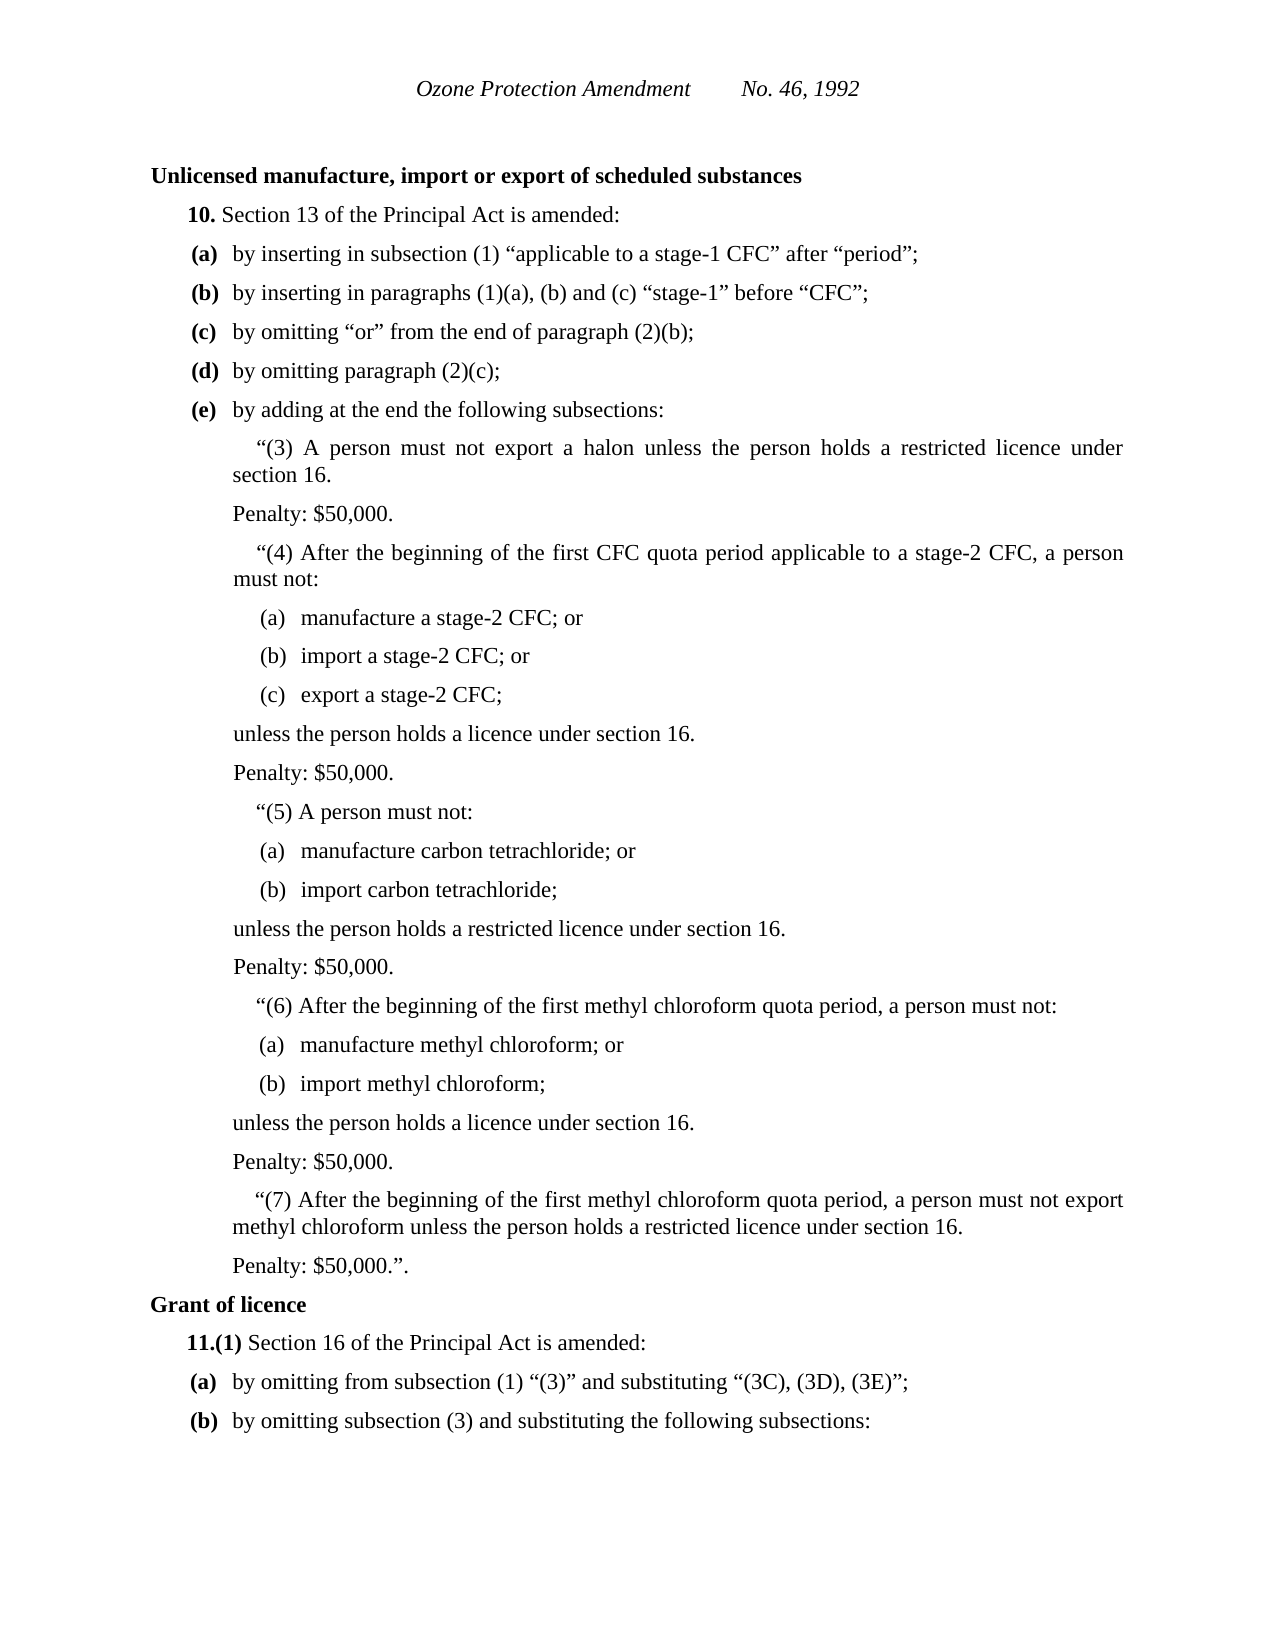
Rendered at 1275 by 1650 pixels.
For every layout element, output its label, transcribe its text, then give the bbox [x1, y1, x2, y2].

text “(5) A person must not: [256, 798, 1125, 824]
list manufacture carbon tetrachloride; or [259, 837, 1125, 863]
text Penalty: $50,000. [233, 759, 1125, 786]
text Unlicensed manufacture, import or export of scheduled substances [151, 162, 1125, 189]
list import a stage-2 CFC; or [260, 643, 1125, 669]
list by omitting from subsection (1) “(3)” and substituting “(3C), (3D), (3E)”; [190, 1368, 1125, 1395]
list manufacture a stage-2 CFC; or [260, 604, 1125, 630]
text “(4) After the beginning of the first CFC quota period applicable to a stage-2 CFC, a person must not: [233, 538, 1125, 591]
list import carbon tetrachloride; [259, 876, 1125, 902]
text 10. Section 13 of the Principal Act is amended: [187, 201, 1125, 228]
list export a stage-2 CFC; [260, 681, 1125, 708]
list by omitting “or” from the end of paragraph (2)(b); [191, 318, 1125, 344]
text “(3) A person must not export a halon unless the person holds a restricted licence under section 16. [232, 434, 1125, 487]
text Penalty: $50,000. [233, 953, 1125, 980]
list by omitting subsection (3) and substituting the following subsections: [190, 1407, 1125, 1433]
text “(7) After the beginning of the first methyl chloroform quota period, a person must not export methyl chloroform unless the person holds a restricted licence under section 16. [232, 1187, 1125, 1239]
text Penalty: $50,000.”. [232, 1252, 1125, 1278]
text unless the person holds a licence under section 16. [232, 1109, 1125, 1135]
list by inserting in paragraphs (1)(a), (b) and (c) “stage-1” before “CFC”; [191, 279, 1125, 305]
text unless the person holds a licence under section 16. [233, 720, 1125, 747]
text Penalty: $50,000. [232, 500, 1125, 526]
text 11.(1) Section 16 of the Principal Act is amended: [186, 1329, 1125, 1356]
list manufacture methyl chloroform; or [259, 1031, 1125, 1057]
list by inserting in subsection (1) “applicable to a stage-1 CFC” after “period”; [191, 240, 1125, 267]
text unless the person holds a restricted licence under section 16. [233, 914, 1125, 941]
text Grant of licence [150, 1291, 1125, 1317]
list by adding at the end the following subsections: [191, 396, 1125, 422]
text “(6) After the beginning of the first methyl chloroform quota period, a person must not: [232, 992, 1125, 1019]
list import methyl chloroform; [259, 1070, 1125, 1096]
text Penalty: $50,000. [232, 1148, 1125, 1174]
list by omitting paragraph (2)(c); [191, 357, 1125, 383]
